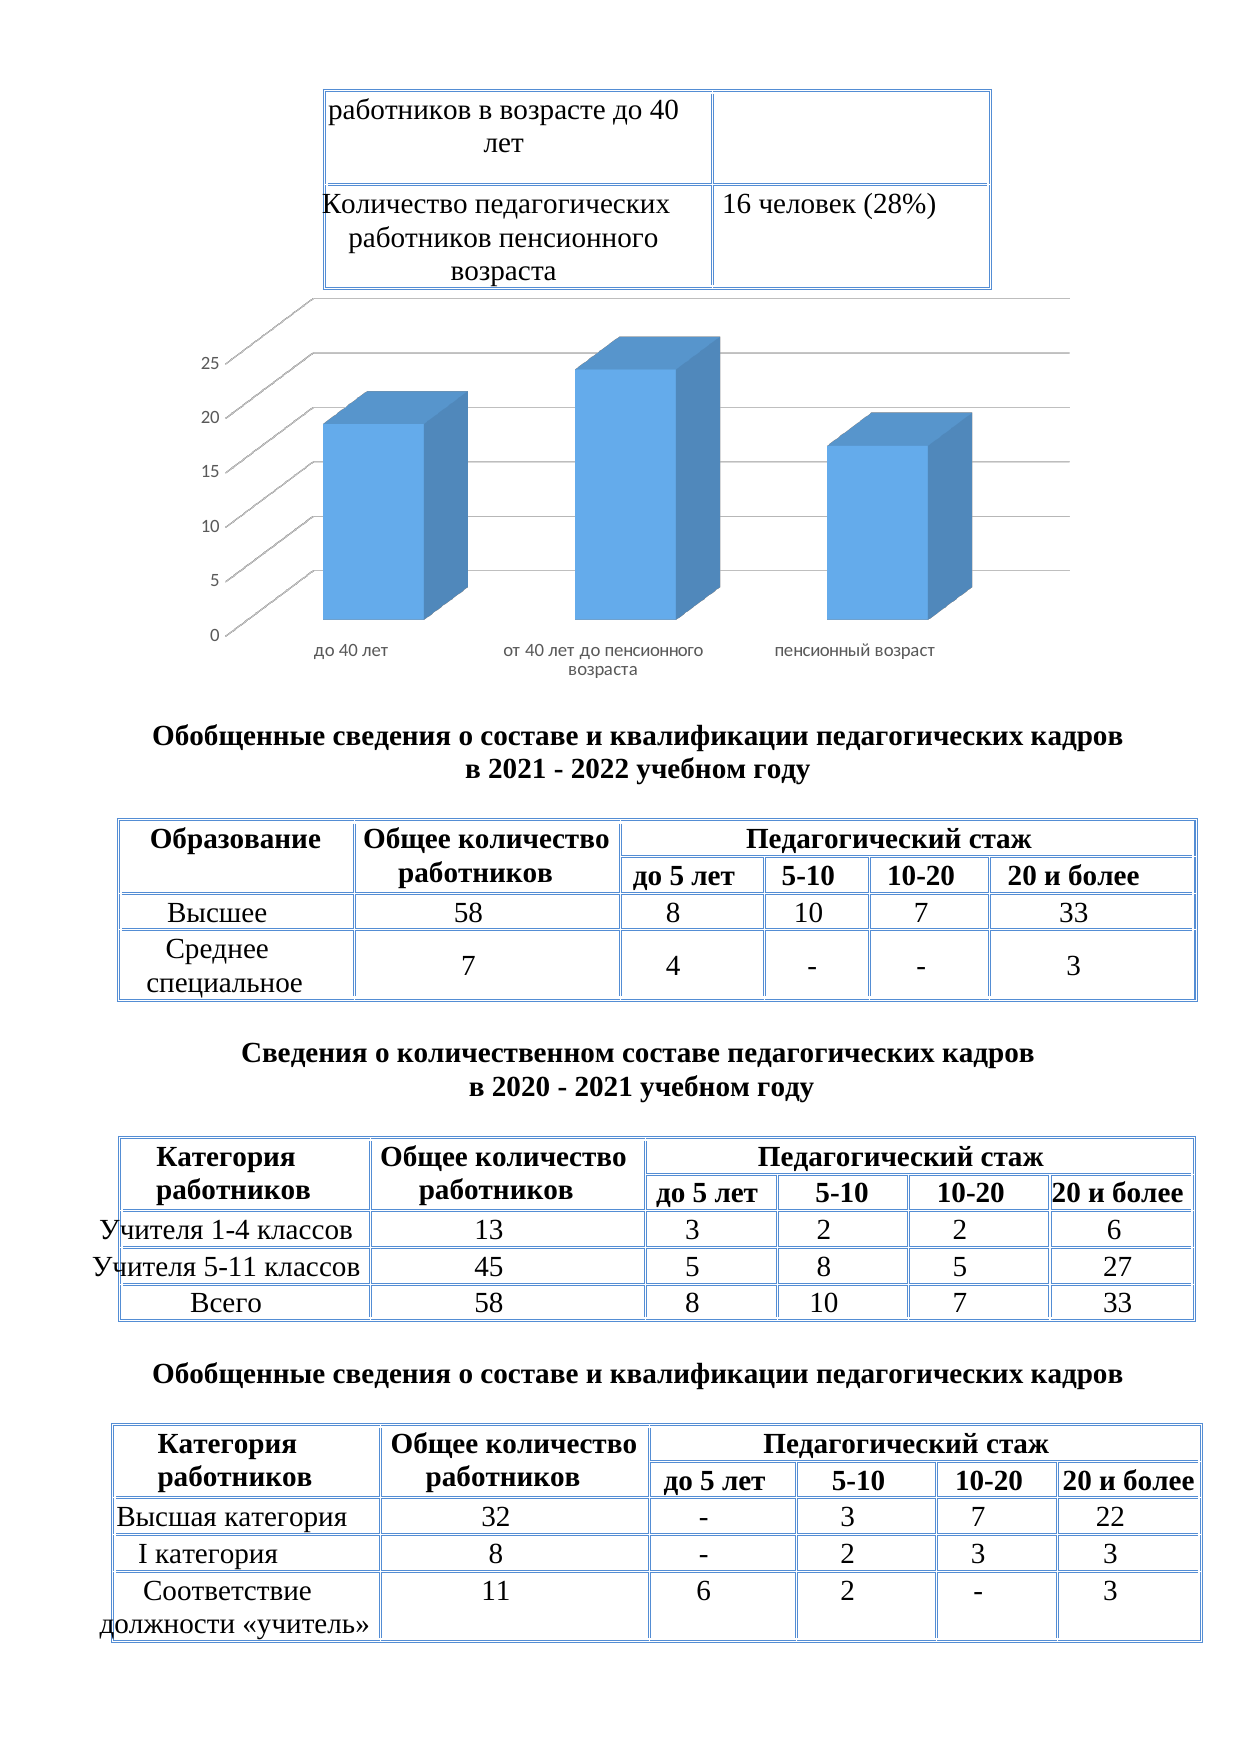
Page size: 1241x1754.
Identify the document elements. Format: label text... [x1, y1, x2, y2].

table_cell 5-10 [779, 1176, 907, 1209]
table_header Общее количество работников [381, 1426, 649, 1496]
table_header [326, 92, 712, 183]
table_cell Учителя 1-4 классов [120, 1209, 371, 1246]
table_cell 3 [1058, 1570, 1200, 1640]
table_cell 10-20 [938, 1463, 1056, 1496]
table_cell 10 [766, 895, 868, 928]
table_header Общее количество работников [371, 1139, 645, 1209]
table_cell 8 [779, 1249, 907, 1282]
table_cell 3 [647, 1212, 776, 1246]
table_cell Среднее специальное [118, 928, 354, 998]
table_cell 2 [779, 1212, 907, 1246]
table_cell 10 [778, 1286, 908, 1319]
table_cell 27 [1052, 1246, 1193, 1282]
table_cell - [764, 931, 869, 998]
table_cell 6 [649, 1570, 797, 1640]
table_cell 8 [622, 895, 763, 928]
table_cell 5-10 [798, 1463, 935, 1496]
table_header Категория работников [113, 1424, 381, 1496]
table_header Педагогический стаж [649, 1426, 1200, 1459]
text в 2021 - 2022 учебном году [118, 751, 1157, 785]
table_cell Соответствие должности «учитель» [114, 1570, 381, 1640]
table_cell до 5 лет [622, 858, 763, 892]
table_header Педагогический стаж [620, 821, 1194, 855]
table_header 18 человек (32%) [712, 92, 989, 183]
table_header Педагогический стаж [645, 1139, 1193, 1172]
table_cell 33 [991, 892, 1195, 928]
table_cell 8 7 [908, 1283, 1050, 1319]
text Обобщенные сведения о составе и квалификации педагогических кадров [118, 1356, 1157, 1389]
table_header Категория работников [121, 1137, 371, 1209]
table_cell 20 и более [990, 855, 1196, 892]
table_cell 16 человек (28%) [712, 183, 990, 287]
table_cell 22 [1058, 1496, 1202, 1533]
table_cell 5 [910, 1249, 1048, 1282]
table_cell до 5 лет [647, 1176, 776, 1209]
table_cell - [869, 931, 989, 998]
text Сведения о количественном составе педагогических кадров [118, 1035, 1157, 1069]
table_cell - [937, 1573, 1057, 1640]
table_cell 3 [938, 1536, 1056, 1569]
table_cell 33 [1050, 1283, 1193, 1319]
table_cell 5 [647, 1249, 776, 1282]
table_header Общее количество работников [355, 821, 620, 892]
table_cell I категория [113, 1533, 381, 1569]
table_cell 20 и более [1059, 1460, 1200, 1496]
table_cell 3 [798, 1499, 935, 1533]
table_cell до 5 лет [651, 1463, 795, 1496]
table_cell 58 [371, 1286, 645, 1319]
table_cell Учителя 5-11 классов [121, 1246, 369, 1282]
table_cell 3 [990, 928, 1196, 998]
table_cell 13 [372, 1212, 644, 1246]
table_cell 10-20 [871, 858, 988, 892]
table_header Образование [120, 821, 354, 892]
table_cell 7 [355, 931, 620, 998]
table_cell 3 [1058, 1533, 1202, 1569]
table_cell 10-20 [910, 1176, 1048, 1209]
table_cell 2 [797, 1570, 937, 1640]
table_cell 4 [620, 931, 764, 998]
text в 2020 - 2021 учебном году [118, 1069, 1157, 1102]
table_cell Высшая категория [113, 1496, 381, 1533]
table_cell 8 [645, 1283, 778, 1319]
table_cell 20 и более [1052, 1173, 1193, 1209]
table_cell Количество педагогических работников пенсионного возраста [324, 183, 712, 287]
text Обобщенные сведения о составе и квалификации педагогических кадров [118, 718, 1157, 751]
table_cell 7 [871, 895, 988, 928]
table_cell 7 [938, 1499, 1056, 1533]
table_cell - [651, 1499, 795, 1533]
table_cell - [651, 1536, 795, 1569]
table_cell 6 [1050, 1209, 1194, 1246]
table_cell 11 [381, 1573, 649, 1640]
table_cell 2 [798, 1536, 935, 1569]
table_cell Высшее [120, 892, 353, 928]
table_cell Всего [121, 1283, 371, 1319]
table_cell 32 [382, 1499, 648, 1533]
table_cell 2 [910, 1212, 1048, 1246]
table_cell 8 [382, 1536, 648, 1569]
table_cell 58 [356, 895, 619, 928]
table_cell 45 [372, 1249, 644, 1282]
table_cell 5-10 [766, 858, 868, 892]
